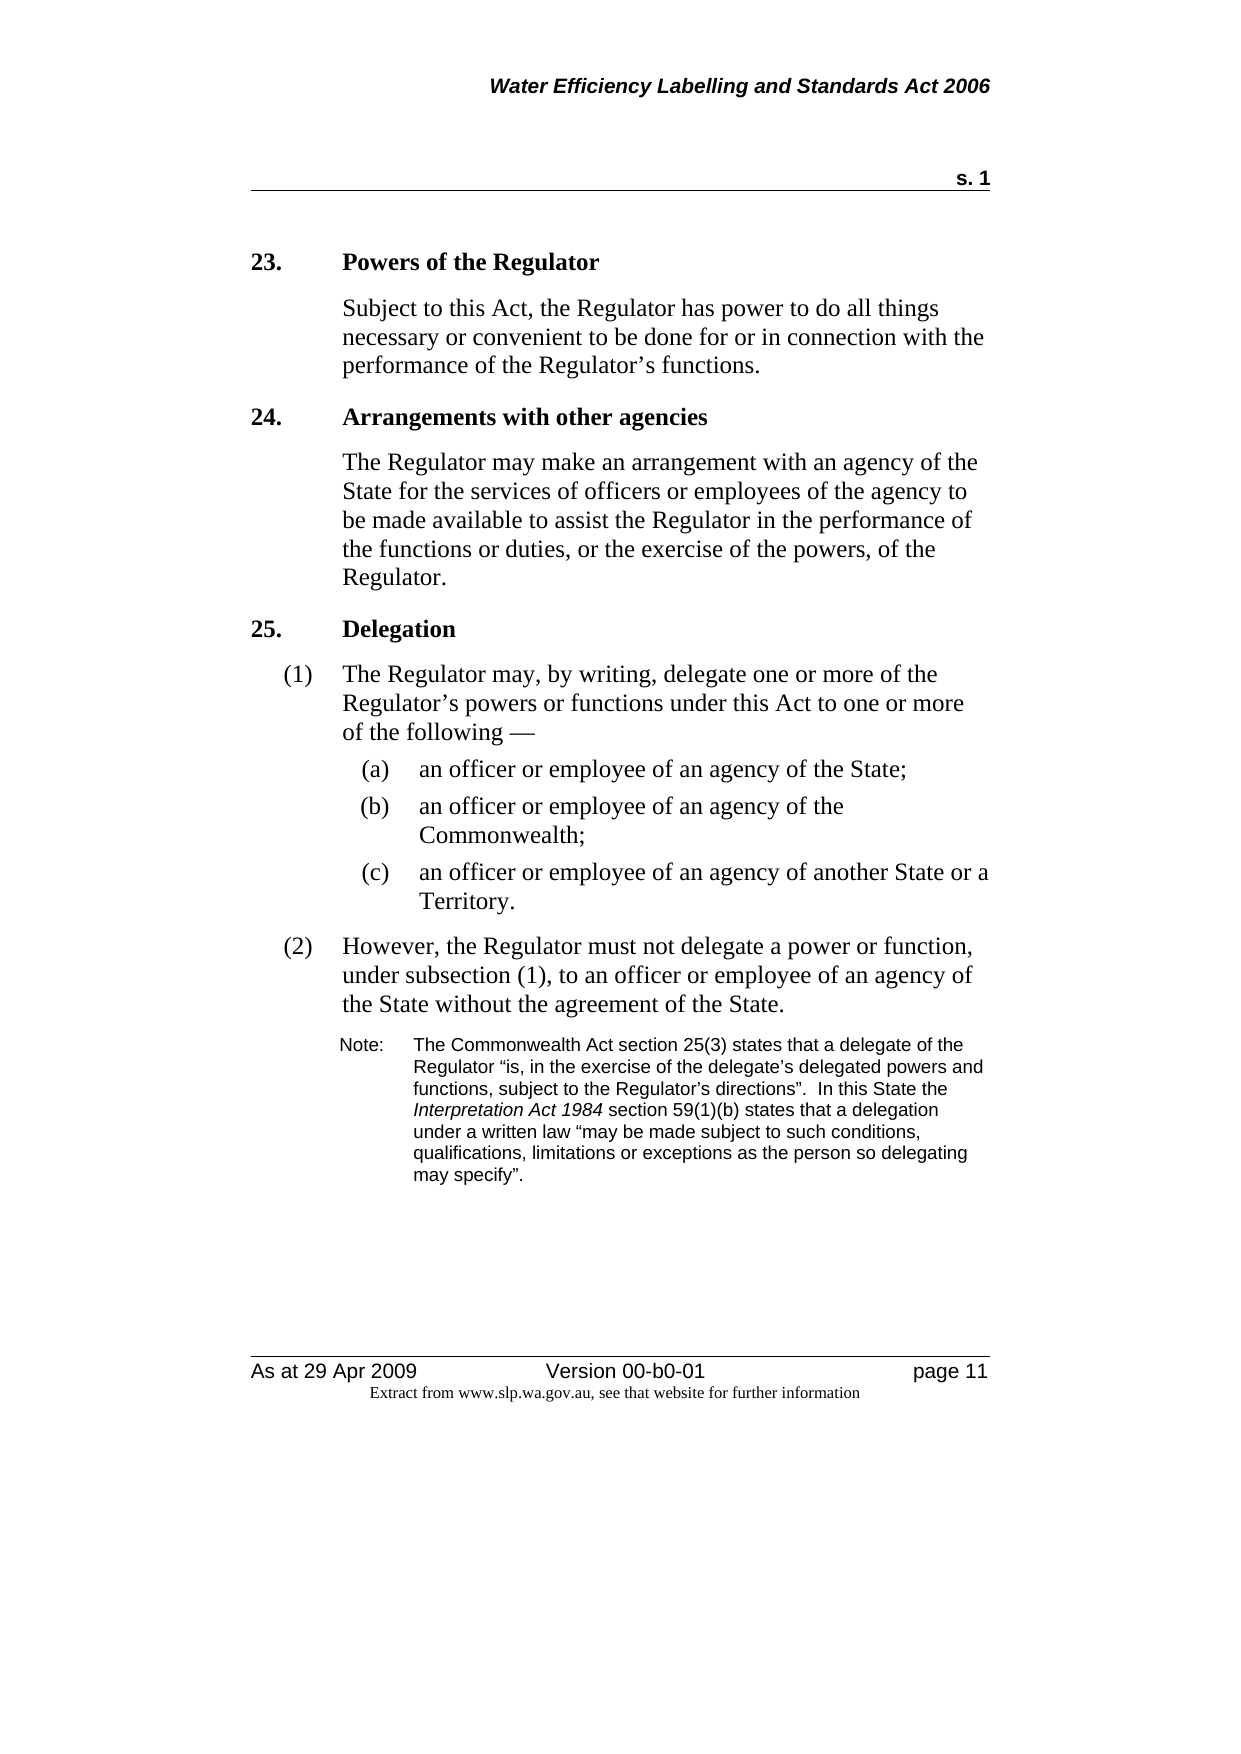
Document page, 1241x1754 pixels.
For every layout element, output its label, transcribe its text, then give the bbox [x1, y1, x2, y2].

subtitle 23. Powers of the Regulator [251, 247, 990, 276]
text (b) an officer or employee of an agency of the Commonwealth; [251, 791, 990, 849]
text Subject to this Act, the Regulator has power to do all things necessary or convenient to be done for or in connection with the performance of the Regulator’s functions. [251, 293, 990, 379]
text (1) The Regulator may, by writing, delegate one or more of the Regulator’s powers or functions under this Act to one or more of the following — [251, 659, 990, 746]
text (c) an officer or employee of an agency of another State or a Territory. [251, 857, 990, 914]
subtitle 24. Arrangements with other agencies [251, 402, 990, 431]
text Note: The Commonwealth Act section 25(3) states that a delegate of the Regulator “is, in the exercise of the delegate’s delegated powers and functions, subject to the Regulator’s directions”. In this State the Interpretation Act 1984 section 59(1)(b) states that a delegation under a written law “may be made subject to such conditions, qualifications, limitations or exceptions as the person so delegating may specify”. [251, 1034, 990, 1185]
text (2) However, the Regulator must not delegate a power or function, under subsection (1), to an officer or employee of an agency of the State without the agreement of the State. [251, 931, 990, 1017]
subtitle 25. Delegation [251, 614, 990, 643]
text (a) an officer or employee of an agency of the State; [251, 754, 990, 783]
text The Regulator may make an arrangement with an agency of the State for the services of officers or employees of the agency to be made available to assist the Regulator in the performance of the functions or duties, or the exercise of the powers, of the Regulator. [251, 447, 990, 591]
